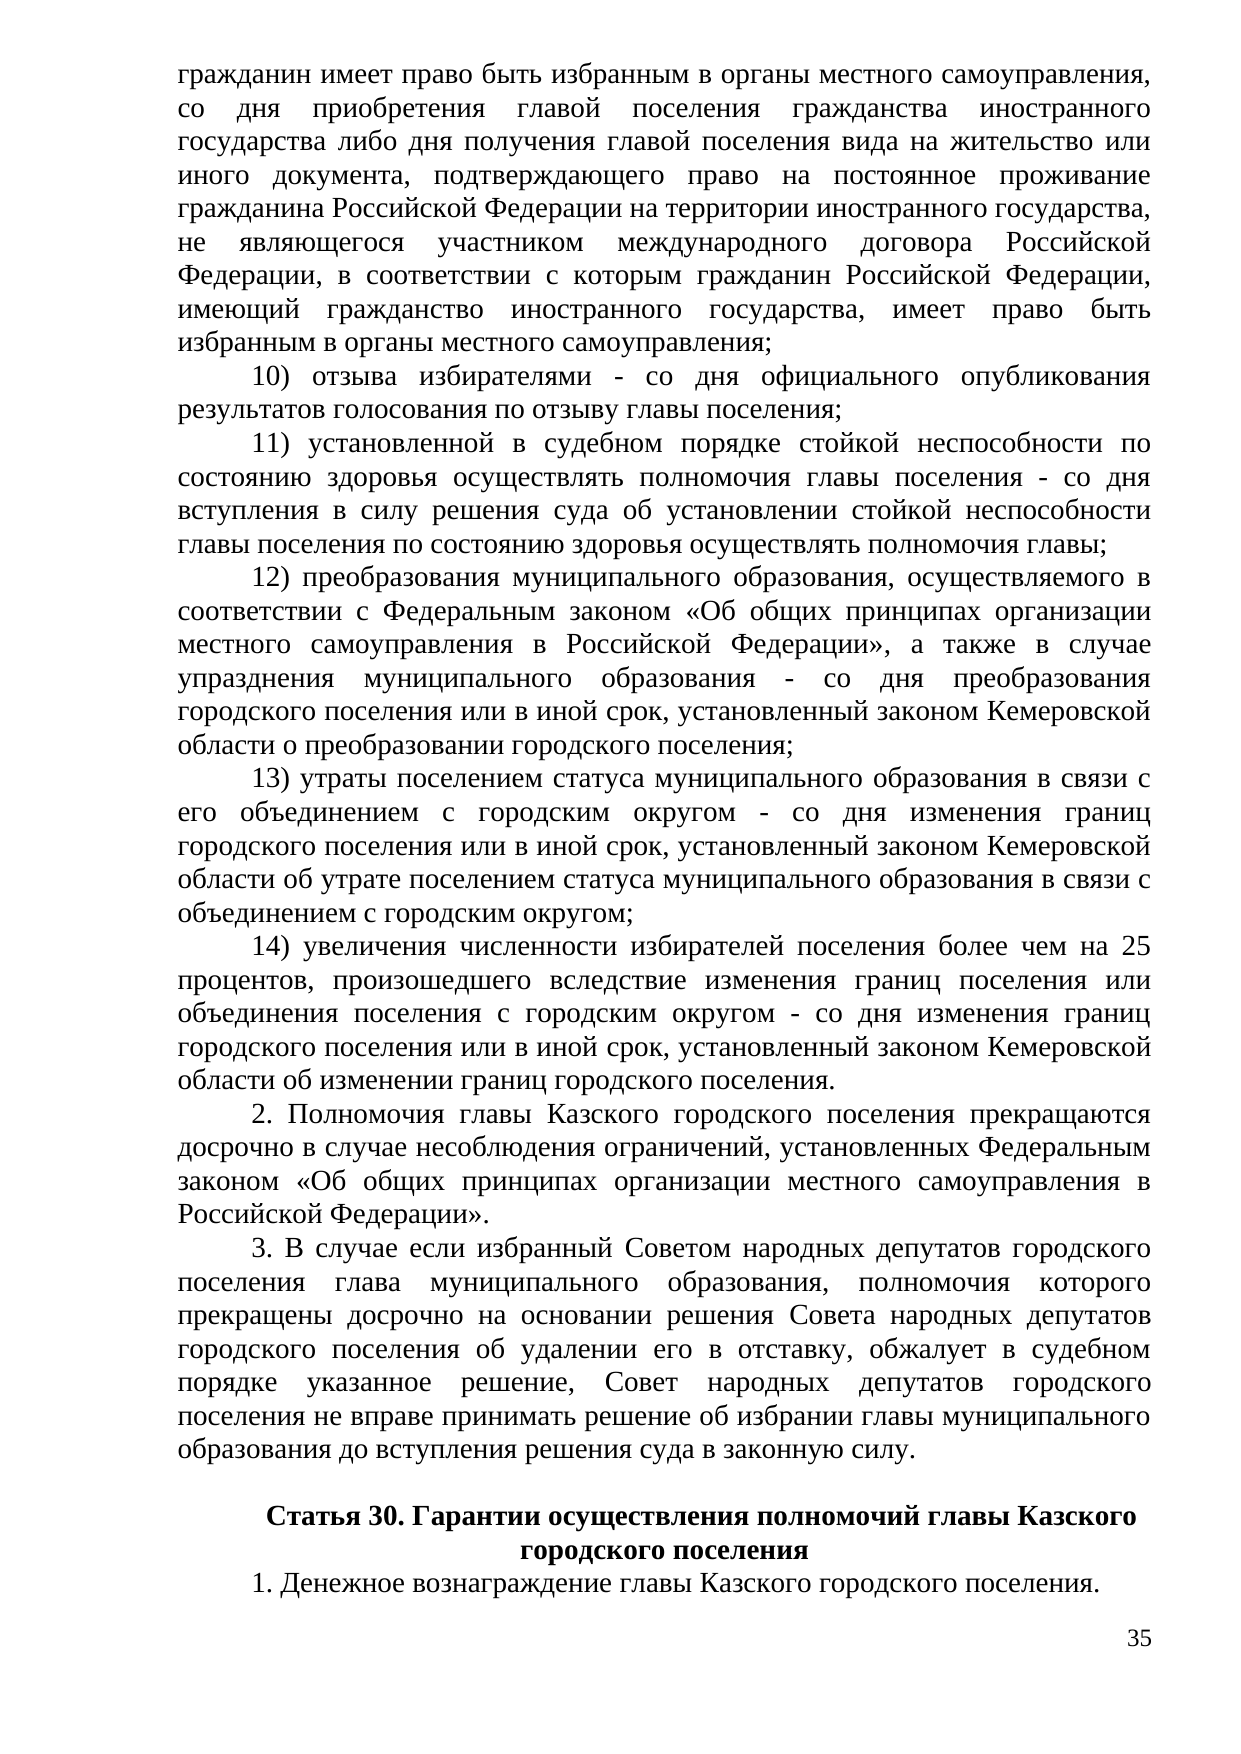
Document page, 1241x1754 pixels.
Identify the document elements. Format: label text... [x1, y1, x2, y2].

text 2. Полномочия главы Казского городского поселения прекращаются досрочно в случае несоблюдения ограничений, установленных Федеральным законом «Об общих принципах организации местного самоуправления в Российской Федерации». [177, 1096, 1152, 1230]
text 1. Денежное вознаграждение главы Казского городского поселения. [177, 1566, 1152, 1599]
text 10) отзыва избирателями - со дня официального опубликования результатов голосования по отзыву главы поселения; [177, 358, 1152, 425]
text Статья 30. Гарантии осуществления полномочий главы Казского городского поселения [177, 1498, 1152, 1566]
text 3. В случае если избранный Советом народных депутатов городского поселения глава муниципального образования, полномочия которого прекращены досрочно на основании решения Совета народных депутатов городского поселения об удалении его в отставку, обжалует в судебном порядке указанное решение, Совет народных депутатов городского поселения не вправе принимать решение об избрании главы муниципального образования до вступления решения суда в законную силу. [177, 1230, 1152, 1465]
text 14) увеличения численности избирателей поселения более чем на 25 процентов, произошедшего вследствие изменения границ поселения или объединения поселения с городским округом - со дня изменения границ городского поселения или в иной срок, установленный законом Кемеровской области об изменении границ городского поселения. [177, 928, 1152, 1096]
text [177, 56, 1152, 358]
text 13) утраты поселением статуса муниципального образования в связи с его объединением с городским округом - со дня изменения границ городского поселения или в иной срок, установленный законом Кемеровской области об утрате поселением статуса муниципального образования в связи с объединением с городским округом; [177, 761, 1152, 928]
text 12) преобразования муниципального образования, осуществляемого в соответствии с Федеральным законом «Об общих принципах организации местного самоуправления в Российской Федерации», а также в случае упразднения муниципального образования - со дня преобразования городского поселения или в иной срок, установленный законом Кемеровской области о преобразовании городского поселения; [177, 559, 1152, 761]
text 11) установленной в судебном порядке стойкой неспособности по состоянию здоровья осуществлять полномочия главы поселения - со дня вступления в силу решения суда об установлении стойкой неспособности главы поселения по состоянию здоровья осуществлять полномочия главы; [177, 425, 1152, 559]
